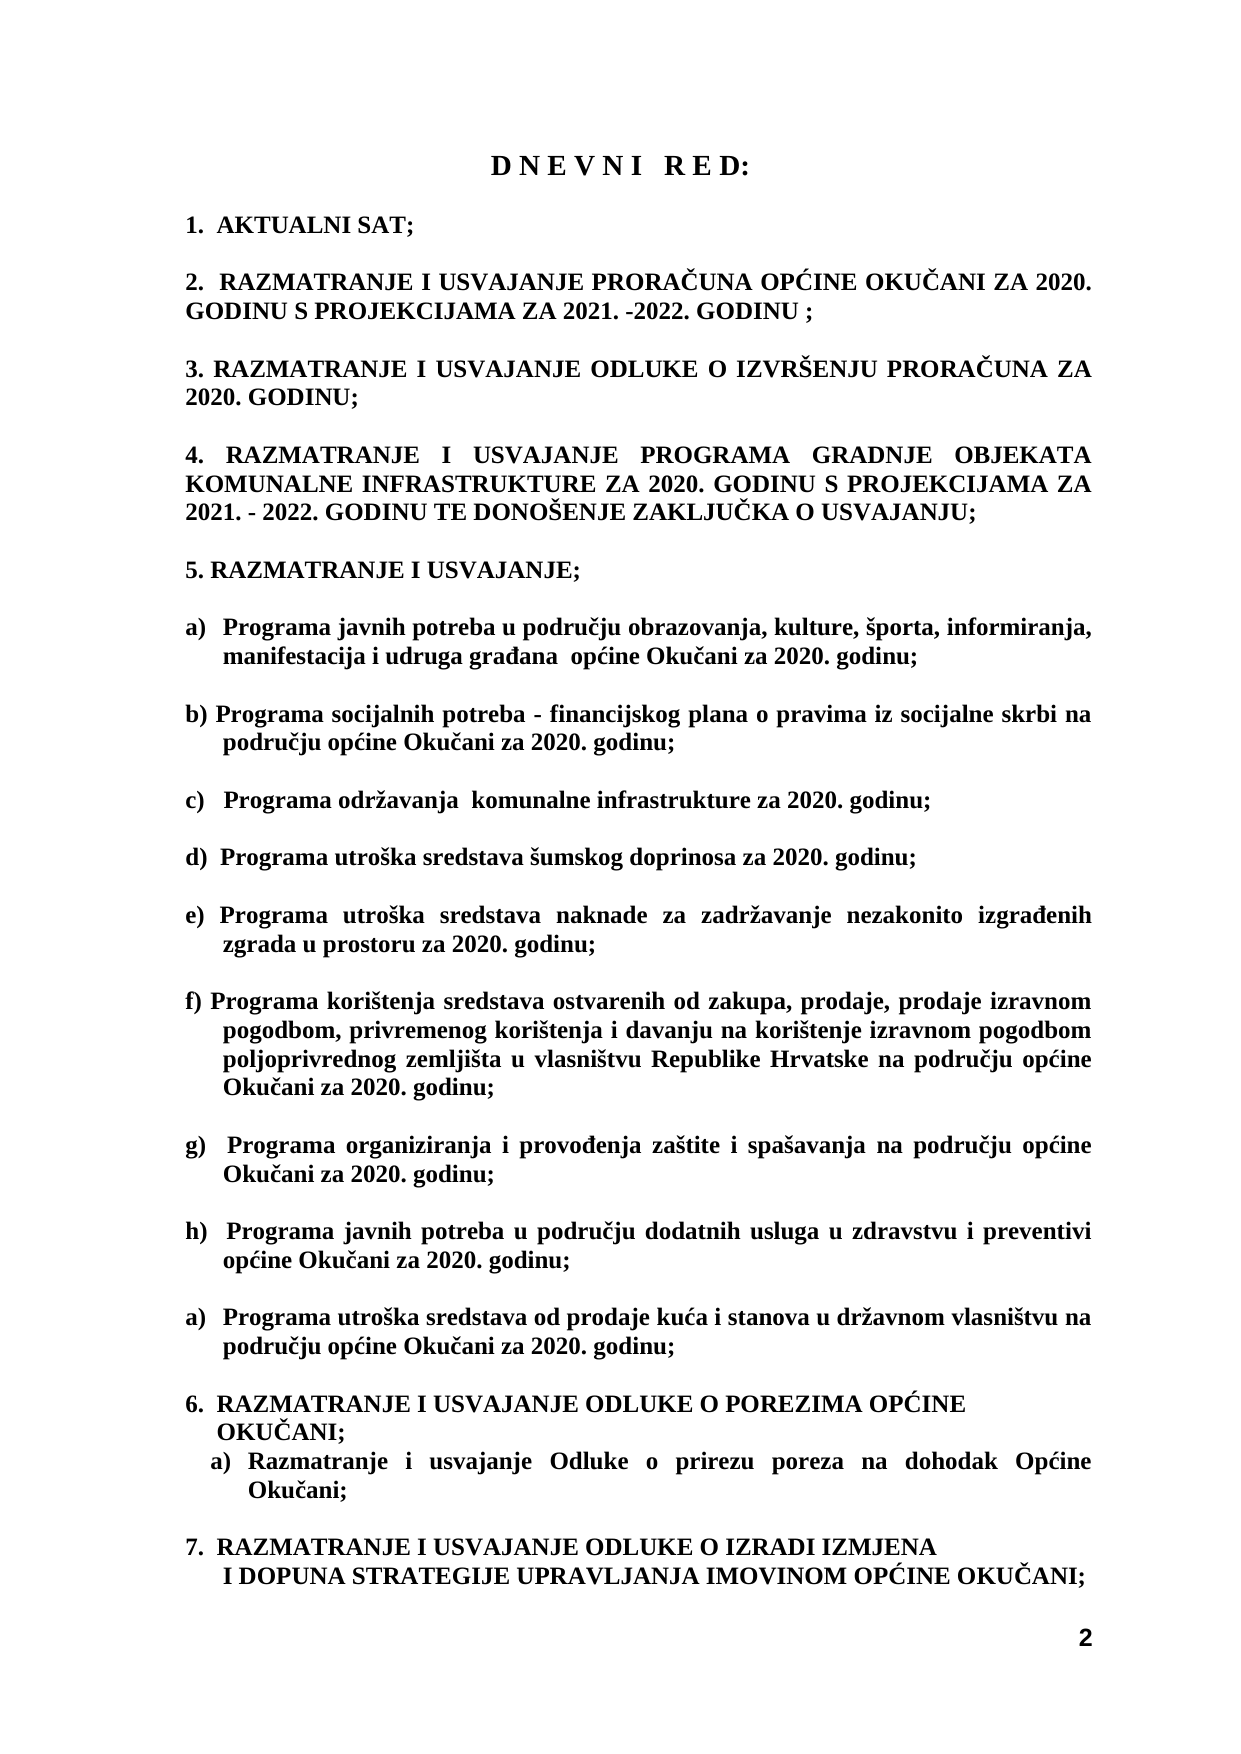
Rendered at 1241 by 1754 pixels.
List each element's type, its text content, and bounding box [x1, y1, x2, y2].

text I DOPUNA STRATEGIJE UPRAVLJANJA IMOVINOM OPĆINE OKUČANI; [185, 1561, 1093, 1590]
list Programa javnih potreba u području obrazovanja, kulture, športa, informiranja, manifestacija i udruga građana općine Okučani za 2020. godinu; [185, 612, 1093, 670]
text b) Programa socijalnih potreba - financijskog plana o pravima iz socijalne skrbi na području općine Okučani za 2020. godinu; [185, 699, 1093, 756]
list Razmatranje i usvajanje Odluke o prirezu poreza na dohodak Općine Okučani; [210, 1446, 1093, 1504]
text c) Programa održavanja komunalne infrastrukture za 2020. godinu; [185, 785, 1093, 814]
text 3. RAZMATRANJE I USVAJANJE ODLUKE O IZVRŠENJU PRORAČUNA ZA 2020. GODINU; [185, 354, 1093, 411]
text g) Programa organiziranja i provođenja zaštite i spašavanja na području općine Okučani za 2020. godinu; [185, 1130, 1093, 1187]
text 4. RAZMATRANJE I USVAJANJE PROGRAMA GRADNJE OBJEKATA KOMUNALNE INFRASTRUKTURE ZA 2020. GODINU S PROJEKCIJAMA ZA 2021. - 2022. GODINU TE DONOŠENJE ZAKLJUČKA O USVAJANJU; [185, 440, 1093, 526]
text D N E V N I R E D: [148, 148, 1093, 181]
text 1. AKTUALNI SAT; [185, 210, 1093, 239]
text e) Programa utroška sredstava naknade za zadržavanje nezakonito izgrađenih zgrada u prostoru za 2020. godinu; [185, 900, 1093, 957]
text f) Programa korištenja sredstava ostvarenih od zakupa, prodaje, prodaje izravnom pogodbom, privremenog korištenja i davanju na korištenje izravnom pogodbom poljoprivrednog zemljišta u vlasništvu Republike Hrvatske na području općine Okučani za 2020. godinu; [185, 986, 1093, 1101]
list Programa utroška sredstava od prodaje kuća i stanova u državnom vlasništvu na području općine Okučani za 2020. godinu; [185, 1302, 1093, 1360]
text 6. RAZMATRANJE I USVAJANJE ODLUKE O POREZIMA OPĆINE [148, 1389, 1093, 1417]
text 2. RAZMATRANJE I USVAJANJE PRORAČUNA OPĆINE OKUČANI ZA 2020. GODINU S PROJEKCIJAMA ZA 2021. -2022. GODINU ; [185, 267, 1093, 325]
text d) Programa utroška sredstava šumskog doprinosa za 2020. godinu; [185, 842, 1093, 871]
text OKUČANI; [148, 1417, 1093, 1446]
text 5. RAZMATRANJE I USVAJANJE; [185, 555, 1093, 584]
text h) Programa javnih potreba u području dodatnih usluga u zdravstvu i preventivi općine Okučani za 2020. godinu; [185, 1216, 1093, 1274]
text 7. RAZMATRANJE I USVAJANJE ODLUKE O IZRADI IZMJENA [185, 1532, 1093, 1561]
